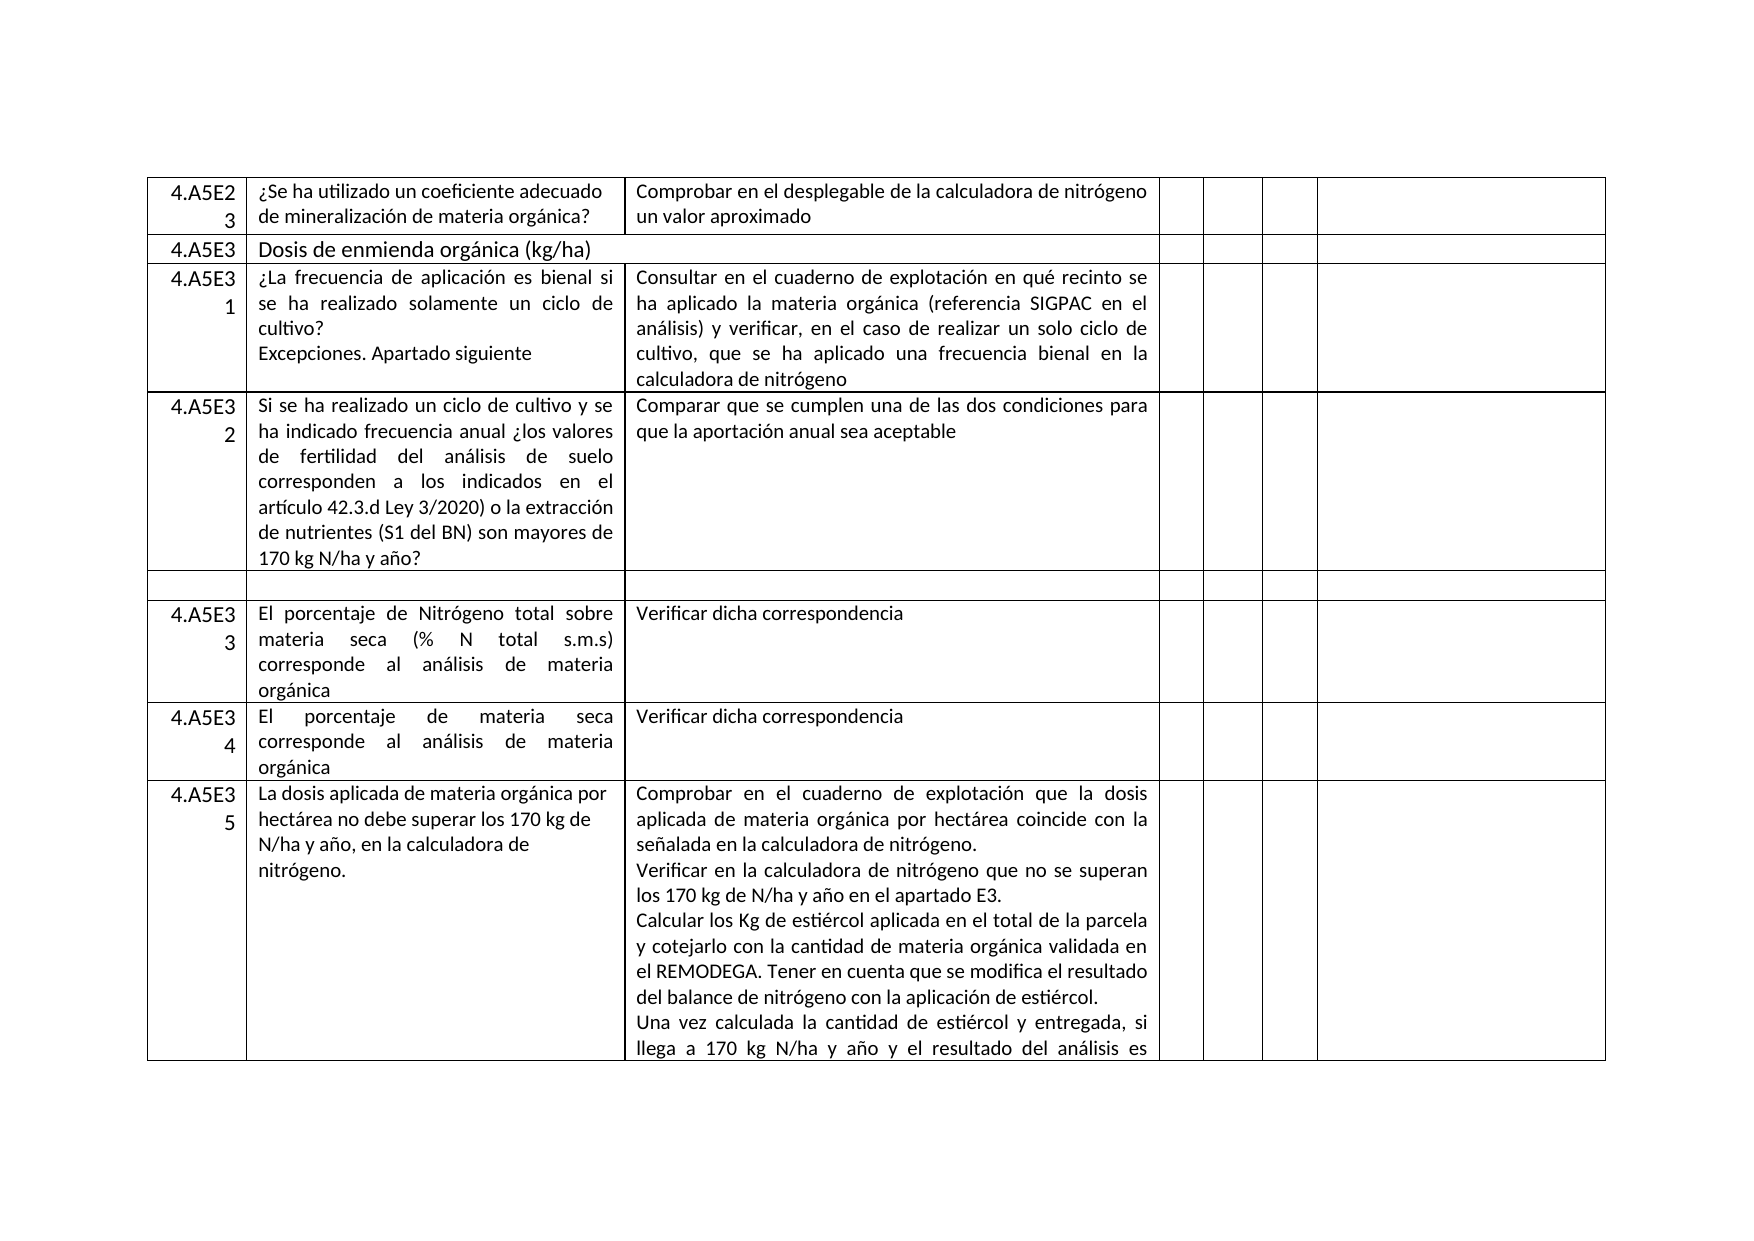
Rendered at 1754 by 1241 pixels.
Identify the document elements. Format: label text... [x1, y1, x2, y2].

table_cell Verificar dicha correspondencia [626, 601, 1159, 702]
table_cell 4.A5E23 [148, 178, 246, 234]
table_cell ¿La frecuencia de aplicación es bienal si se ha realizado solamente un ciclo de cultivo? Excepciones. Apartado siguiente [247, 264, 624, 391]
table_cell [1263, 178, 1317, 234]
table_cell [1160, 571, 1203, 599]
table_cell [1263, 781, 1317, 1060]
table_cell 4.A5E35 [148, 781, 246, 1060]
table_cell [148, 571, 246, 599]
table_cell [1318, 571, 1605, 599]
table_cell [1204, 571, 1262, 599]
table_cell Si se ha realizado un ciclo de cultivo y se ha indicado frecuencia anual ¿los valores de fertilidad del análisis de suelo corresponden a los indicados en el artículo 42.3.d Ley 3/2020) o la extracción de nutrientes (S1 del BN) son mayores de 170 kg N/ha y año? [247, 393, 624, 570]
table_cell [1318, 781, 1605, 1060]
table_cell [1263, 601, 1317, 702]
table_cell [1160, 178, 1203, 234]
table_cell [1204, 601, 1262, 702]
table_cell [247, 781, 624, 1060]
table_cell [1160, 264, 1203, 391]
table_cell 4.A5E33 [148, 601, 246, 702]
table_cell 4.A5E31 [148, 264, 246, 391]
table_cell [1318, 178, 1605, 234]
table_cell [1160, 393, 1203, 570]
table_cell [1160, 235, 1203, 263]
table_cell [1263, 571, 1317, 599]
table_cell [1160, 781, 1203, 1060]
table_cell [247, 571, 624, 599]
table_cell [1160, 703, 1203, 779]
table_cell [1263, 703, 1317, 779]
table_cell [626, 571, 1159, 599]
table_cell Consultar en el cuaderno de explotación en qué recinto se ha aplicado la materia orgánica (referencia SIGPAC en el análisis) y verificar, en el caso de realizar un solo ciclo de cultivo, que se ha aplicado una frecuencia bienal en la calculadora de nitrógeno [626, 264, 1159, 391]
table_cell El porcentaje de Nitrógeno total sobre materia seca (% N total s.m.s) corresponde al análisis de materia orgánica [247, 601, 624, 702]
table_cell [1204, 393, 1262, 570]
table_cell ¿Se ha utilizado un coeficiente adecuado de mineralización de materia orgánica? [247, 178, 624, 234]
table_cell 4.A5E3 [148, 235, 246, 263]
table_cell Dosis de enmienda orgánica (kg/ha) [247, 235, 1159, 263]
table_cell [1204, 264, 1262, 391]
table_cell [1263, 235, 1317, 263]
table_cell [626, 781, 1159, 1060]
table_cell [1204, 235, 1262, 263]
table_cell [1318, 235, 1605, 263]
table_cell Verificar dicha correspondencia [626, 703, 1159, 779]
table_cell [1263, 393, 1317, 570]
table_cell [1318, 703, 1605, 779]
table_cell 4.A5E34 [148, 703, 246, 779]
table_cell El porcentaje de materia seca corresponde al análisis de materia orgánica [247, 703, 624, 779]
table_cell Comparar que se cumplen una de las dos condiciones para que la aportación anual sea aceptable [626, 393, 1159, 570]
table_cell Comprobar en el desplegable de la calculadora de nitrógeno un valor aproximado [626, 178, 1159, 234]
table_cell [1318, 264, 1605, 391]
table_cell [1204, 178, 1262, 234]
table_cell [1204, 781, 1262, 1060]
table_cell [1318, 393, 1605, 570]
table_cell [1204, 703, 1262, 779]
table_cell [1160, 601, 1203, 702]
table_cell [1263, 264, 1317, 391]
table_cell [1318, 601, 1605, 702]
table_cell 4.A5E32 [148, 393, 246, 570]
